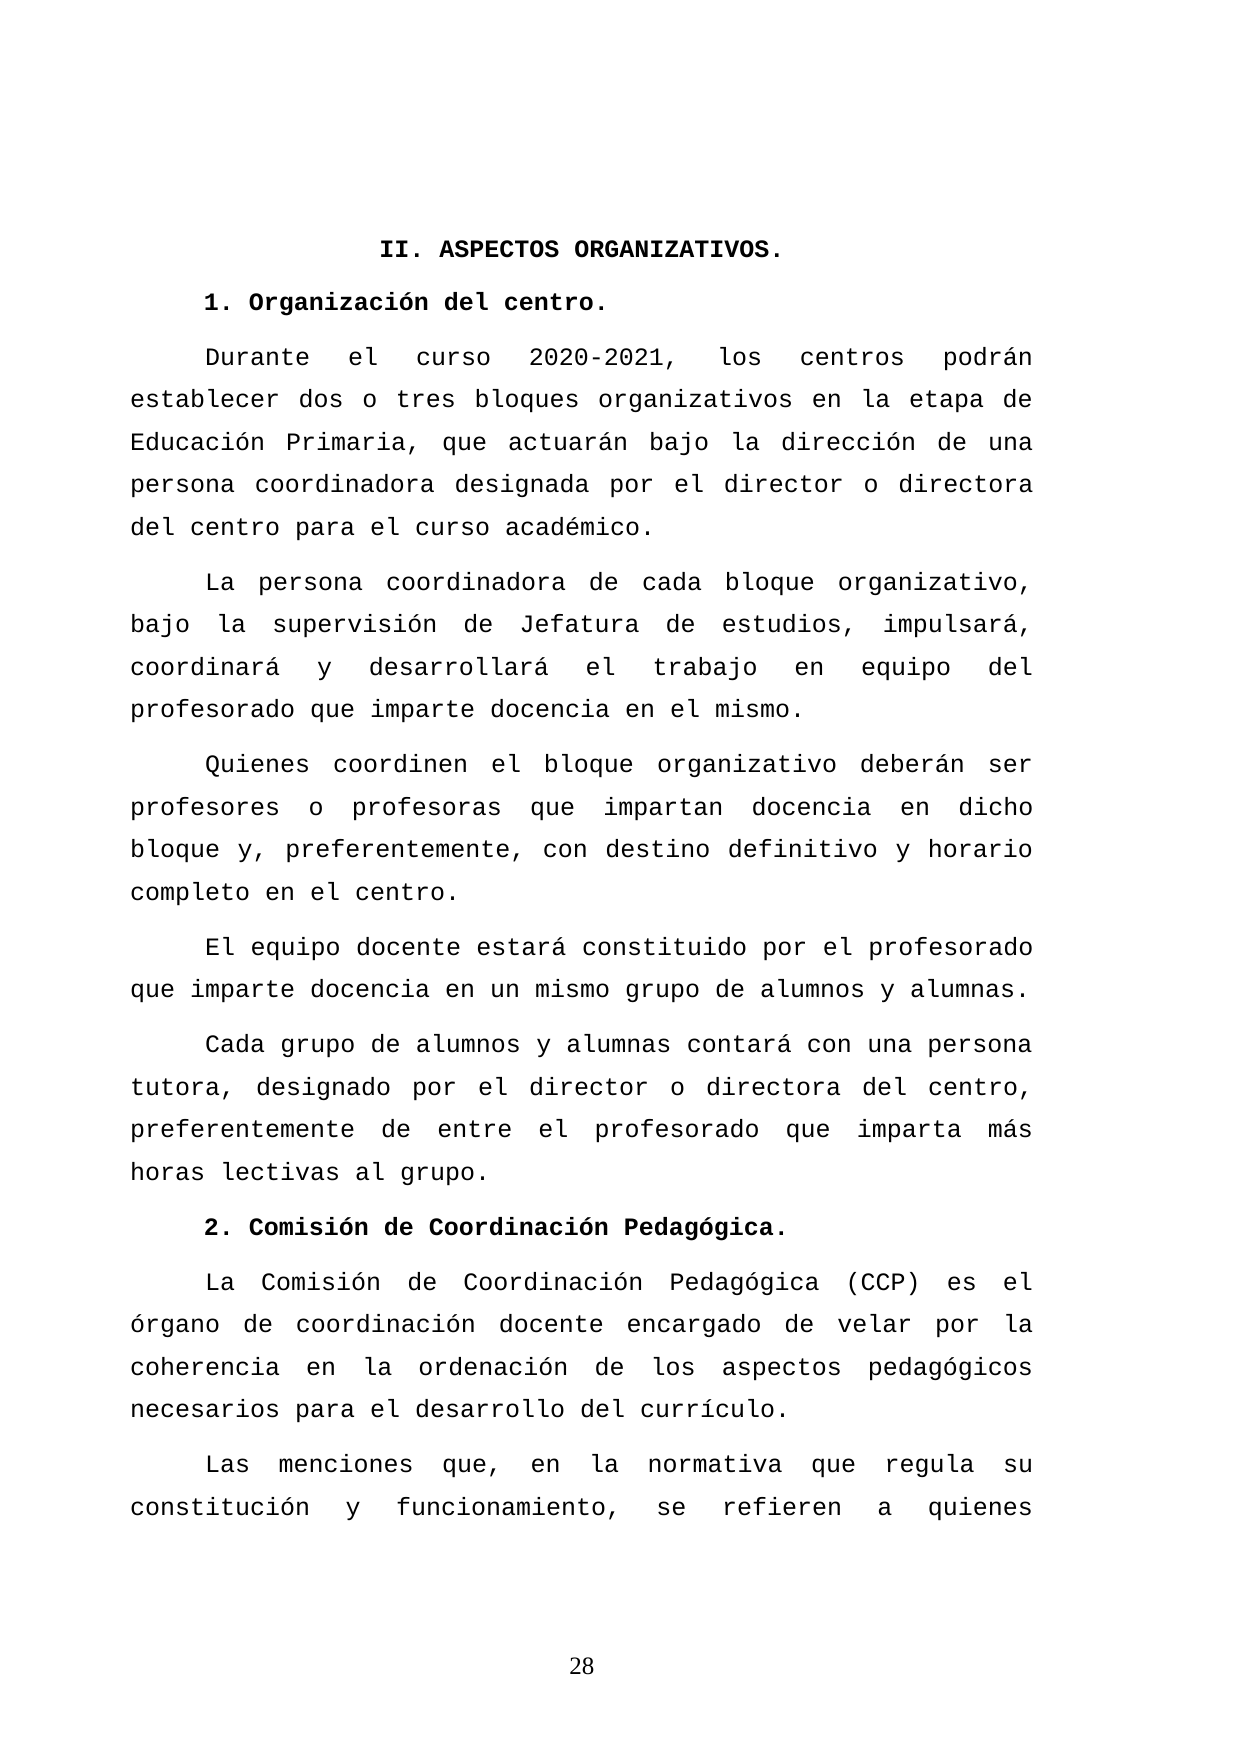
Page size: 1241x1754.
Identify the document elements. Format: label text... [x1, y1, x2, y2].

text 1. Organización del centro. [130, 289, 1033, 318]
text Quienes coordinen el bloque organizativo deberán ser profesores o profesoras que impartan docencia en dicho bloque y, preferentemente, con destino definitivo y horario completo en el centro. [130, 752, 1033, 908]
text Durante el curso 2020-2021, los centros podrán establecer dos o tres bloques organizativos en la etapa de Educación Primaria, que actuarán bajo la dirección de una persona coordinadora designada por el director o directora del centro para el curso académico. [130, 344, 1033, 543]
text 2. Comisión de Coordinación Pedagógica. [130, 1214, 1033, 1243]
text La persona coordinadora de cada bloque organizativo, bajo la supervisión de Jefatura de estudios, impulsará, coordinará y desarrollará el trabajo en equipo del profesorado que imparte docencia en el mismo. [130, 569, 1033, 725]
text II. ASPECTOS ORGANIZATIVOS. [130, 236, 1033, 264]
text Cada grupo de alumnos y alumnas contará con una persona tutora, designado por el director o directora del centro, preferentemente de entre el profesorado que imparta más horas lectivas al grupo. [130, 1032, 1033, 1188]
text El equipo docente estará constituido por el profesorado que imparte docencia en un mismo grupo de alumnos y alumnas. [130, 934, 1033, 1005]
text La Comisión de Coordinación Pedagógica (CCP) es el órgano de coordinación docente encargado de velar por la coherencia en la ordenación de los aspectos pedagógicos necesarios para el desarrollo del currículo. [130, 1269, 1033, 1425]
